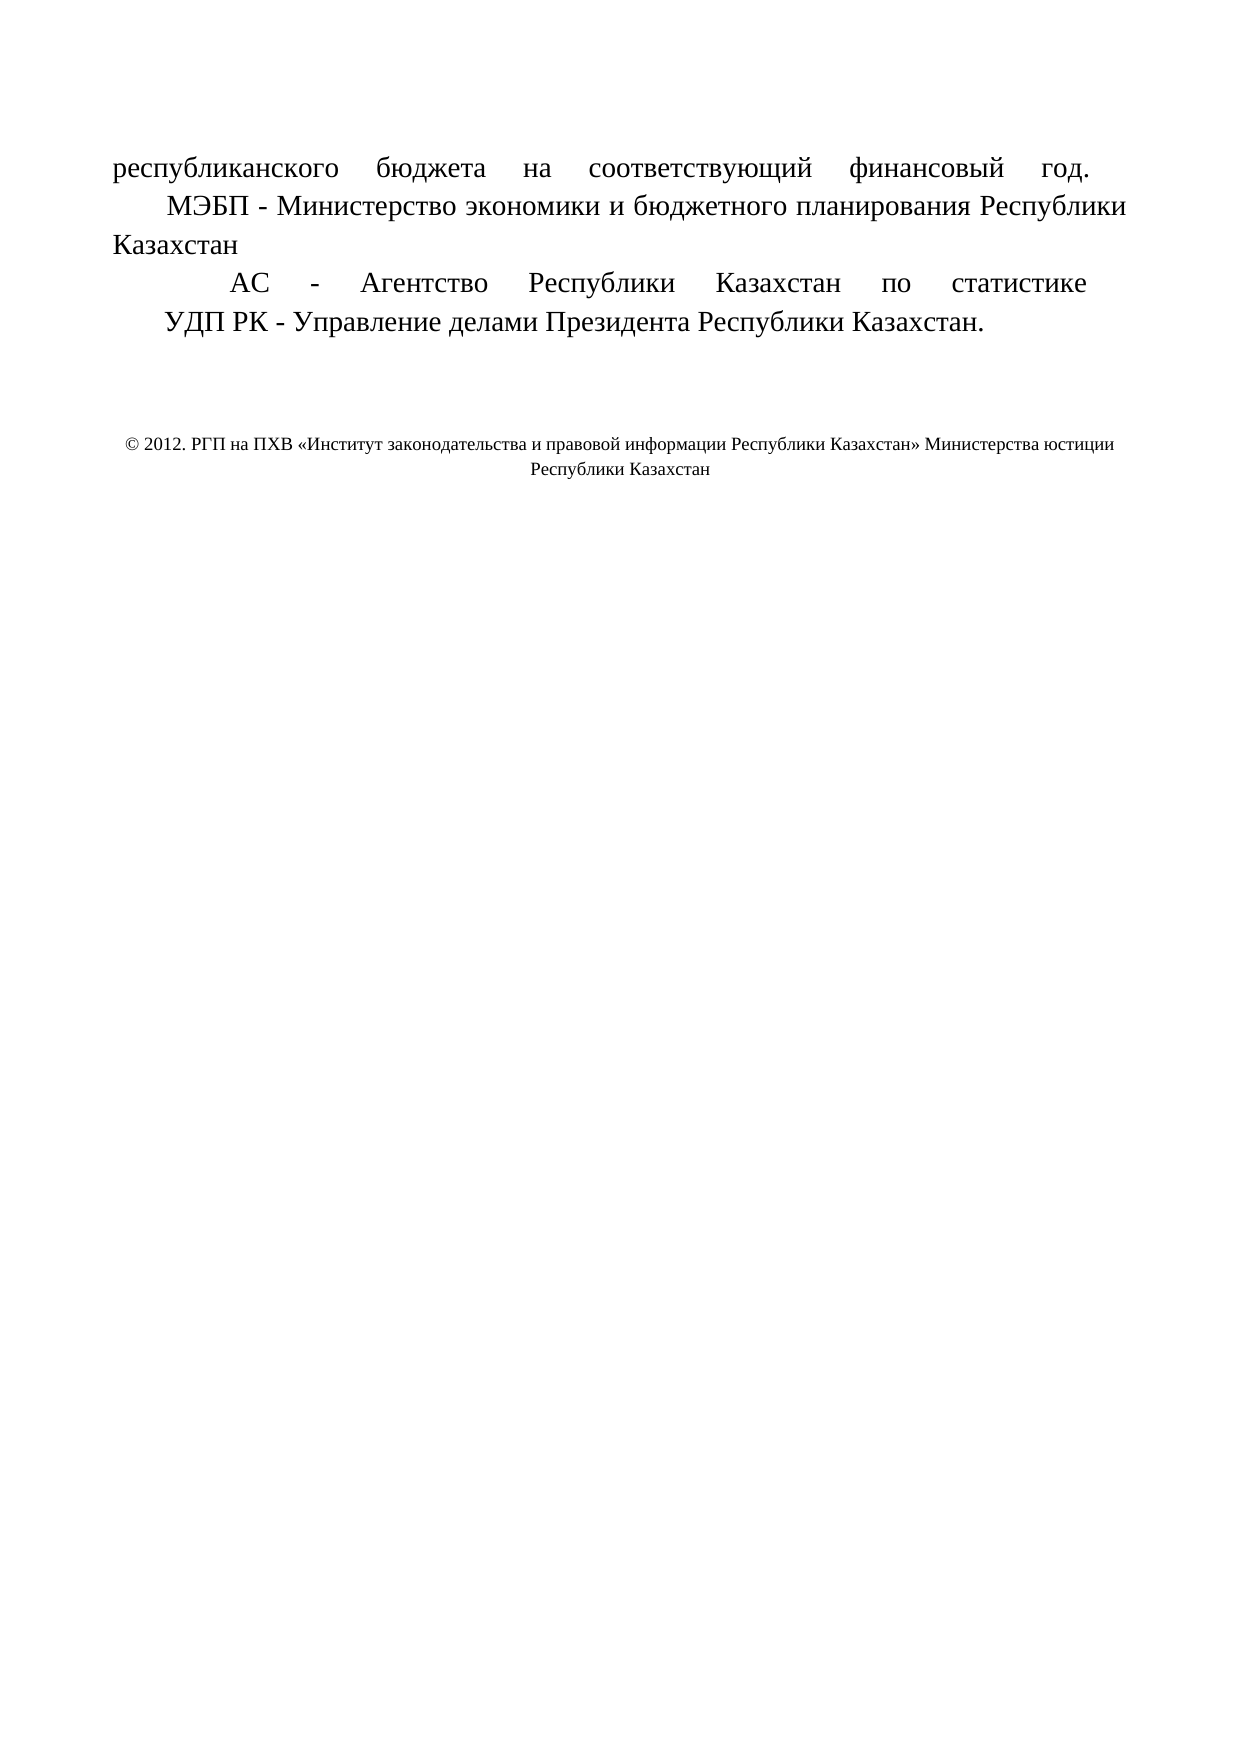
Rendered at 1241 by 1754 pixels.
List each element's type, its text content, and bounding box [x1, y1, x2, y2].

text © 2012. РГП на ПХВ «Институт законодательства и правовой информации Республики Казахстан» Министерства юстиции Республики Казахстан [112, 433, 1128, 480]
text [112, 150, 1128, 338]
